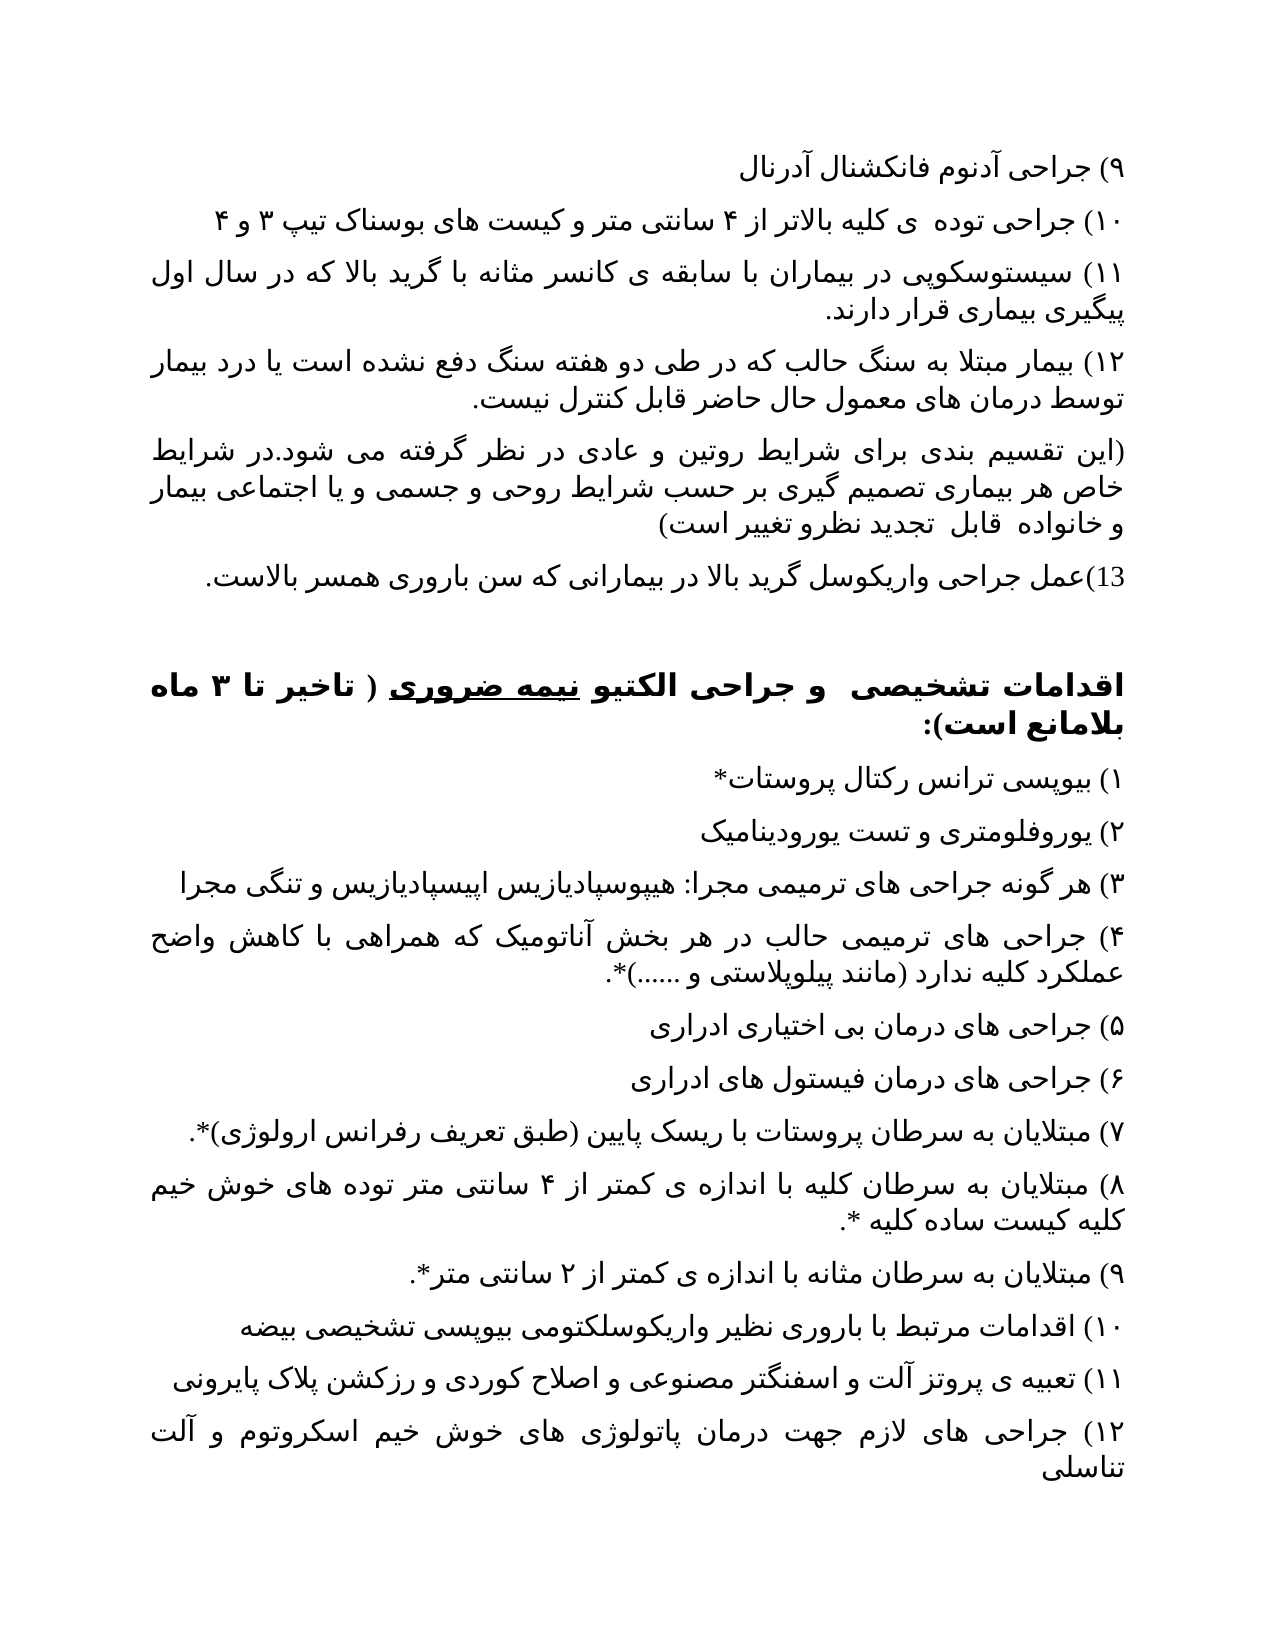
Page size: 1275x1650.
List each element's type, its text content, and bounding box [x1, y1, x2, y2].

text ۱) بیوپسی ترانس رکتال پروستات* [150, 761, 1125, 794]
text ۹) مبتلایان به سرطان مثانه با اندازه ی کمتر از ۲ سانتی متر*. [150, 1256, 1125, 1289]
text ۳) هر گونه جراحی های ترمیمی مجرا: هیپوسپادیازیس اپیسپادیازیس و تنگی مجرا [150, 867, 1125, 900]
text ۱۲) جراحی های لازم جهت درمان پاتولوژی های خوش خیم اسکروتوم و آلت تناسلی [150, 1414, 1125, 1484]
text ۱۰) جراحی توده ی کلیه بالاتر از ۴ سانتی متر و کیست های بوسناک تیپ ۳ و ۴ [150, 203, 1125, 236]
text ۱۰) اقدامات مرتبط با باروری نظیر واریکوسلکتومی بیوپسی تشخیصی بیضه [150, 1309, 1125, 1342]
text ۲) یوروفلومتری و تست یورودینامیک [150, 814, 1125, 847]
text ۱۱) تعبیه ی پروتز آلت و اسفنگتر مصنوعی و اصلاح کوردی و رزکشن پلاک پایرونی [150, 1361, 1125, 1395]
text (این تقسیم بندی برای شرایط روتین و عادی در نظر گرفته می شود.در شرایط خاص هر بیماری تصمیم گیری بر حسب شرایط روحی و جسمی و یا اجتماعی بیمار و خانواده قابل تجدید نظرو تغییر است) [150, 433, 1125, 539]
text ۱۱) سیستوسکوپی در بیماران با سابقه ی کانسر مثانه با گرید بالا که در سال اول پیگیری بیماری قرار دارند. [150, 256, 1125, 325]
text ۵) جراحی های درمان بی اختیاری ادراری [150, 1008, 1125, 1042]
text ۶) جراحی های درمان فیستول های ادراری [150, 1061, 1125, 1095]
text ۱۲) بیمار مبتلا به سنگ حالب که در طی دو هفته سنگ دفع نشده است یا درد بیمار توسط درمان های معمول حال حاضر قابل کنترل نیست. [150, 344, 1125, 414]
text ۴) جراحی های ترمیمی حالب در هر بخش آناتومیک که همراهی با کاهش واضح عملکرد کلیه ندارد (مانند پیلوپلاستی و ......)*. [150, 919, 1125, 989]
text ۷) مبتلایان به سرطان پروستات با ریسک پایین (طبق تعریف رفرانس ارولوژی)*. [150, 1114, 1125, 1148]
text ۹) جراحی آدنوم فانکشنال آدرنال [150, 150, 1125, 183]
text اقدامات تشخیصی و جراحی الکتیو نیمه ضروری ( تاخیر تا ۳ ماه بلامانع است): [150, 667, 1125, 742]
text 13)عمل جراحی واریکوسل گرید بالا در بیمارانی که سن باروری همسر بالاست. [150, 559, 1125, 592]
text ۸) مبتلایان به سرطان کلیه با اندازه ی کمتر از ۴ سانتی متر توده های خوش خیم کلیه کیست ساده کلیه *. [150, 1167, 1125, 1237]
